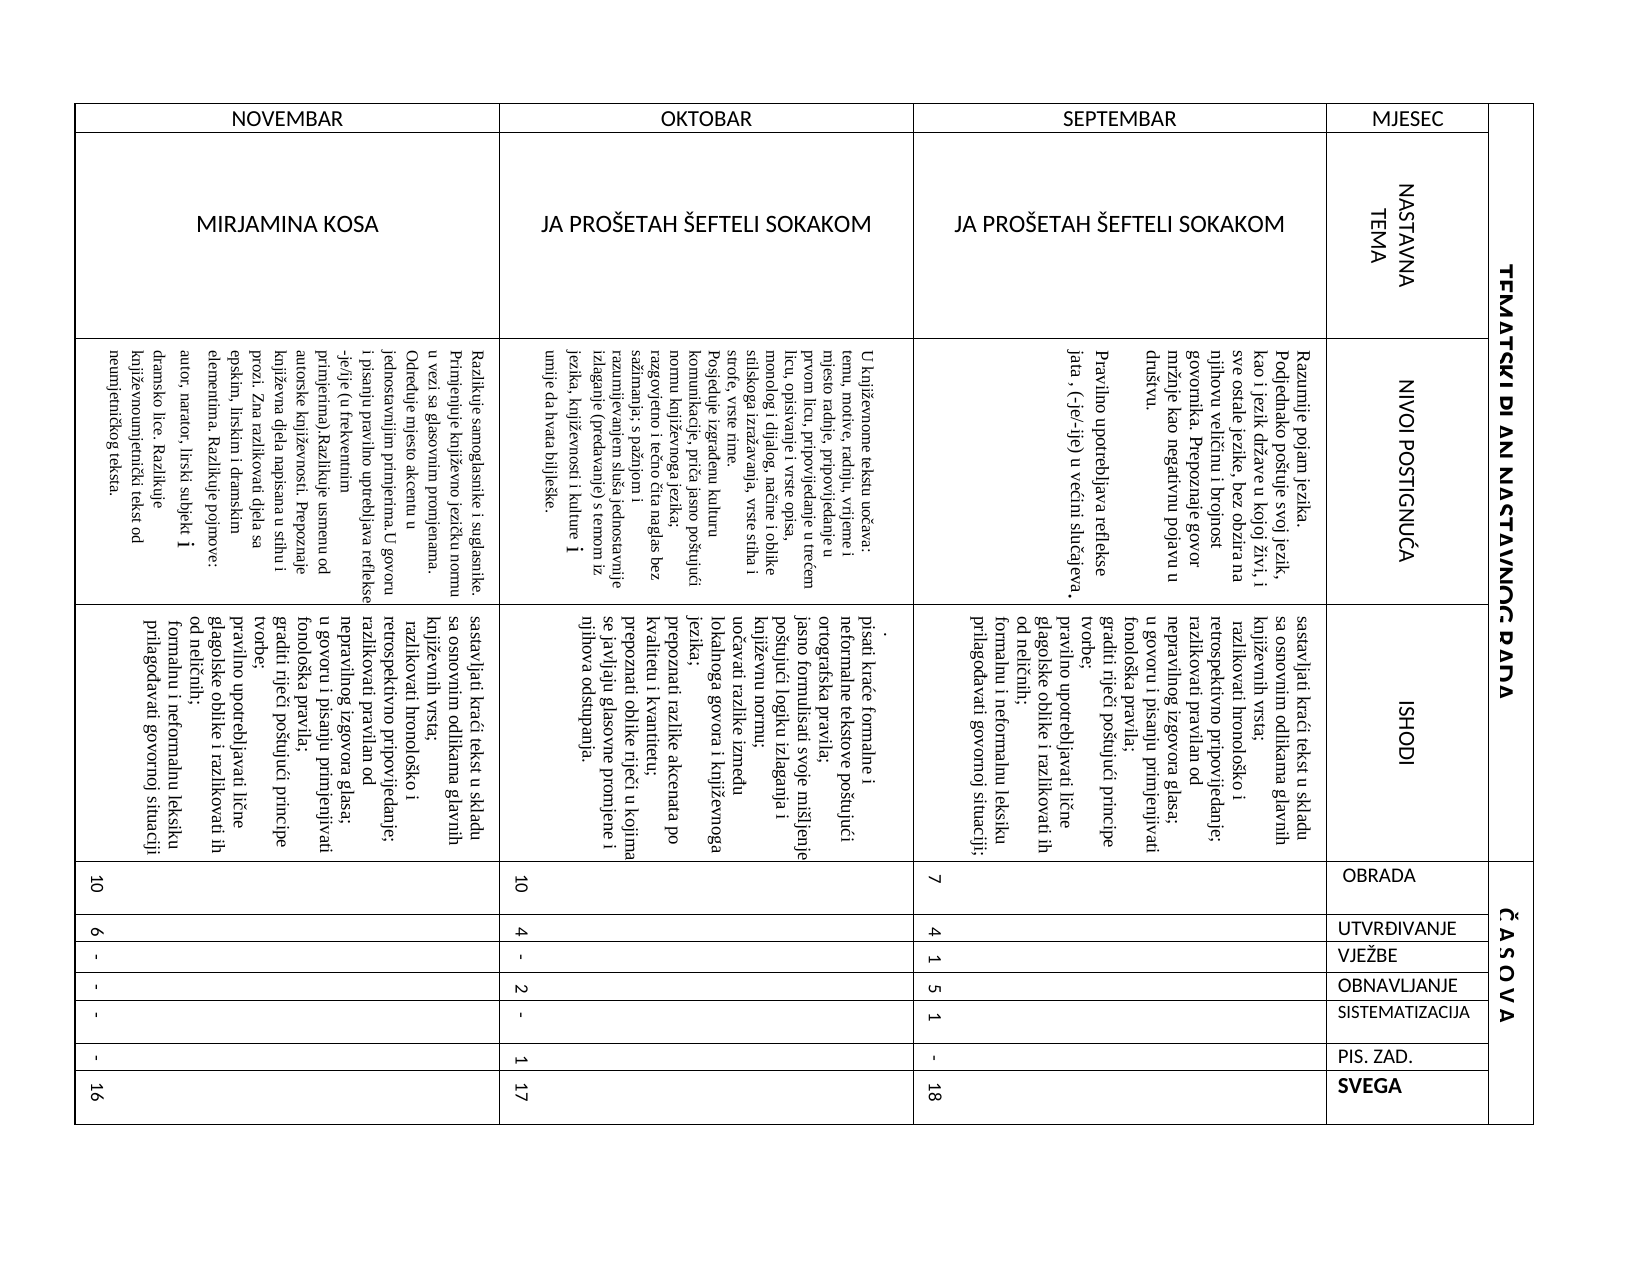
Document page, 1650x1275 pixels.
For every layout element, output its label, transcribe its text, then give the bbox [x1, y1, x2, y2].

table_cell - [500, 942, 913, 972]
table_cell 7 [914, 862, 1326, 914]
table_cell VJEŽBE [1327, 942, 1488, 972]
table_cell . pisati kraće formalne i neformalne tekstove poštujući ortografska pravila; jasno formulisati svoje mišljenje poštujući logiku izlaganja i književnu normu; uočavati razlike između lokalnoga govora i književnoga jezika; prepoznati razlike akcenata po kvalitetu i kvantitetu; prepoznati oblike riječi u kojima se javljaju glasovne promjene i njihova odstupanja. [500, 605, 913, 861]
table_cell Razumije pojam jezika. Podjednako poštuje svoj jezik, kao i jezik države u kojoj živi, i sve ostale jezike, bez obzira na njihovu veličinu i brojnost govornika. Prepoznaje govor mržnje kao negativnu pojavu u društvu. Pravilno upotrebljava reflekse jata , (-je/-ije) u većini slučajeva. [914, 339, 1326, 603]
table_cell SVEGA [1327, 1071, 1488, 1124]
table_header TEMATSKI PLAN NASTAVNOG RADA [1489, 104, 1533, 861]
table_cell JA PROŠETAH ŠEFTELI SOKAKOM [914, 133, 1326, 338]
table_cell 1 [500, 1044, 913, 1070]
table_cell 2 [500, 973, 913, 999]
table_cell 5 [914, 973, 1326, 999]
table_cell - [76, 973, 499, 999]
table_cell SISTEMATIZACIJA [1327, 1001, 1488, 1043]
table_cell NIVOI POSTIGNUĆA [1327, 339, 1488, 603]
table_cell OBNAVLJANJE [1327, 973, 1488, 999]
table_cell sastavljati kraći tekst u skladu sa osnovnim odlikama glavnih književnih vrsta; razlikovati hronološko i retrospektivno pripovijedanje; razlikovati pravilan od nepravilnog izgovora glasa; u govoru i pisanju primjenjivati fonološka pravila; graditi riječi poštujući principe tvorbe; pravilno upotrebljavati lične glagolske oblike i razlikovati ih od neličnih; formalnu i neformalnu leksiku prilagođavati govornoj situaciji [76, 605, 499, 861]
table_cell PIS. ZAD. [1327, 1044, 1488, 1070]
table_cell - [500, 1001, 913, 1043]
table_cell 6 [76, 915, 499, 941]
table_cell 4 [500, 915, 913, 941]
table_cell U književnome tekstu uočava: temu, motive, radnju, vrijeme i mjesto radnje, pripovijedanje u prvom licu, pripovijedanje u trećem licu, opisivanje i vrste opisa, monolog i dijalog, načine i oblike stilskoga izražavanja, vrste stiha i strofe, vrste rime. Posjeduje izgrađenu kulturu komunikacije, priča jasno poštujući normu književnoga jezika; razgovjetno i tečno čita naglas bez sažimanja; s pažnjom i razumijevanjem sluša jednostavnije izlaganje (predavanje) s temom iz jezika, književnosti i kulture i umije da hvata biljleške. [500, 339, 913, 603]
table_cell JA PROŠETAH ŠEFTELI SOKAKOM [500, 133, 913, 338]
table_cell - [914, 1044, 1326, 1070]
table_cell sastavljati kraći tekst u skladu sa osnovnim odlikama glavnih književnih vrsta; razlikovati hronološko i retrospektivno pripovijedanje; razlikovati pravilan od nepravilnog izgovora glasa; u govoru i pisanju primjenjivati fonološka pravila; graditi riječi poštujući principe tvorbe; pravilno upotrebljavati lične glagolske oblike i razlikovati ih od neličnih; formalnu i neformalnu leksiku prilagođavati govornoj situaciji; [914, 605, 1326, 861]
table_cell 1 [914, 942, 1326, 972]
table_header NOVEMBAR [76, 104, 499, 132]
table_cell NASTAVNA TEMA [1327, 133, 1488, 338]
table_cell - [76, 1044, 499, 1070]
table_cell 1 [914, 1001, 1326, 1043]
table_header OKTOBAR [500, 104, 913, 132]
table_cell OBRADA [1327, 862, 1488, 914]
table_cell 10 [76, 862, 499, 914]
table_header SEPTEMBAR [914, 104, 1326, 132]
table_cell Č A S O V A [1489, 862, 1533, 1124]
table_cell Razlikuje samoglasnike i suglasnike. Primjenjuje književno jezičku normu u vezi sa glasovnim promjenama. Određuje mjesto akcentu u jednostavnijim primjerima.U govoru i pisanju pravilno uptrebljava reflekse -je/ije (u frekventnim primjerima).Razlikuje usmenu od autorske književnosti. Prepoznaje književna djela napisana u stihu i prozi. Zna razlikovati djela sa epskim, lirskim i dramskim elementima. Razlikuje pojmove: autor, narator, lirski subjekt i dramsko lice. Razlikuje književnoumjetnički tekst od neumjetničkog teksta. [76, 339, 499, 603]
table_cell 10 [500, 862, 913, 914]
table_header MJESEC [1327, 104, 1488, 132]
table_cell - [76, 942, 499, 972]
table_cell 16 [76, 1071, 499, 1124]
table_cell 18 [914, 1071, 1326, 1124]
table_cell 4 [914, 915, 1326, 941]
table_cell ISHODI [1327, 605, 1488, 861]
table_cell MIRJAMINA KOSA [76, 133, 499, 338]
table_cell 17 [500, 1071, 913, 1124]
table_cell UTVRĐIVANJE [1327, 915, 1488, 941]
table_cell - [76, 1001, 499, 1043]
